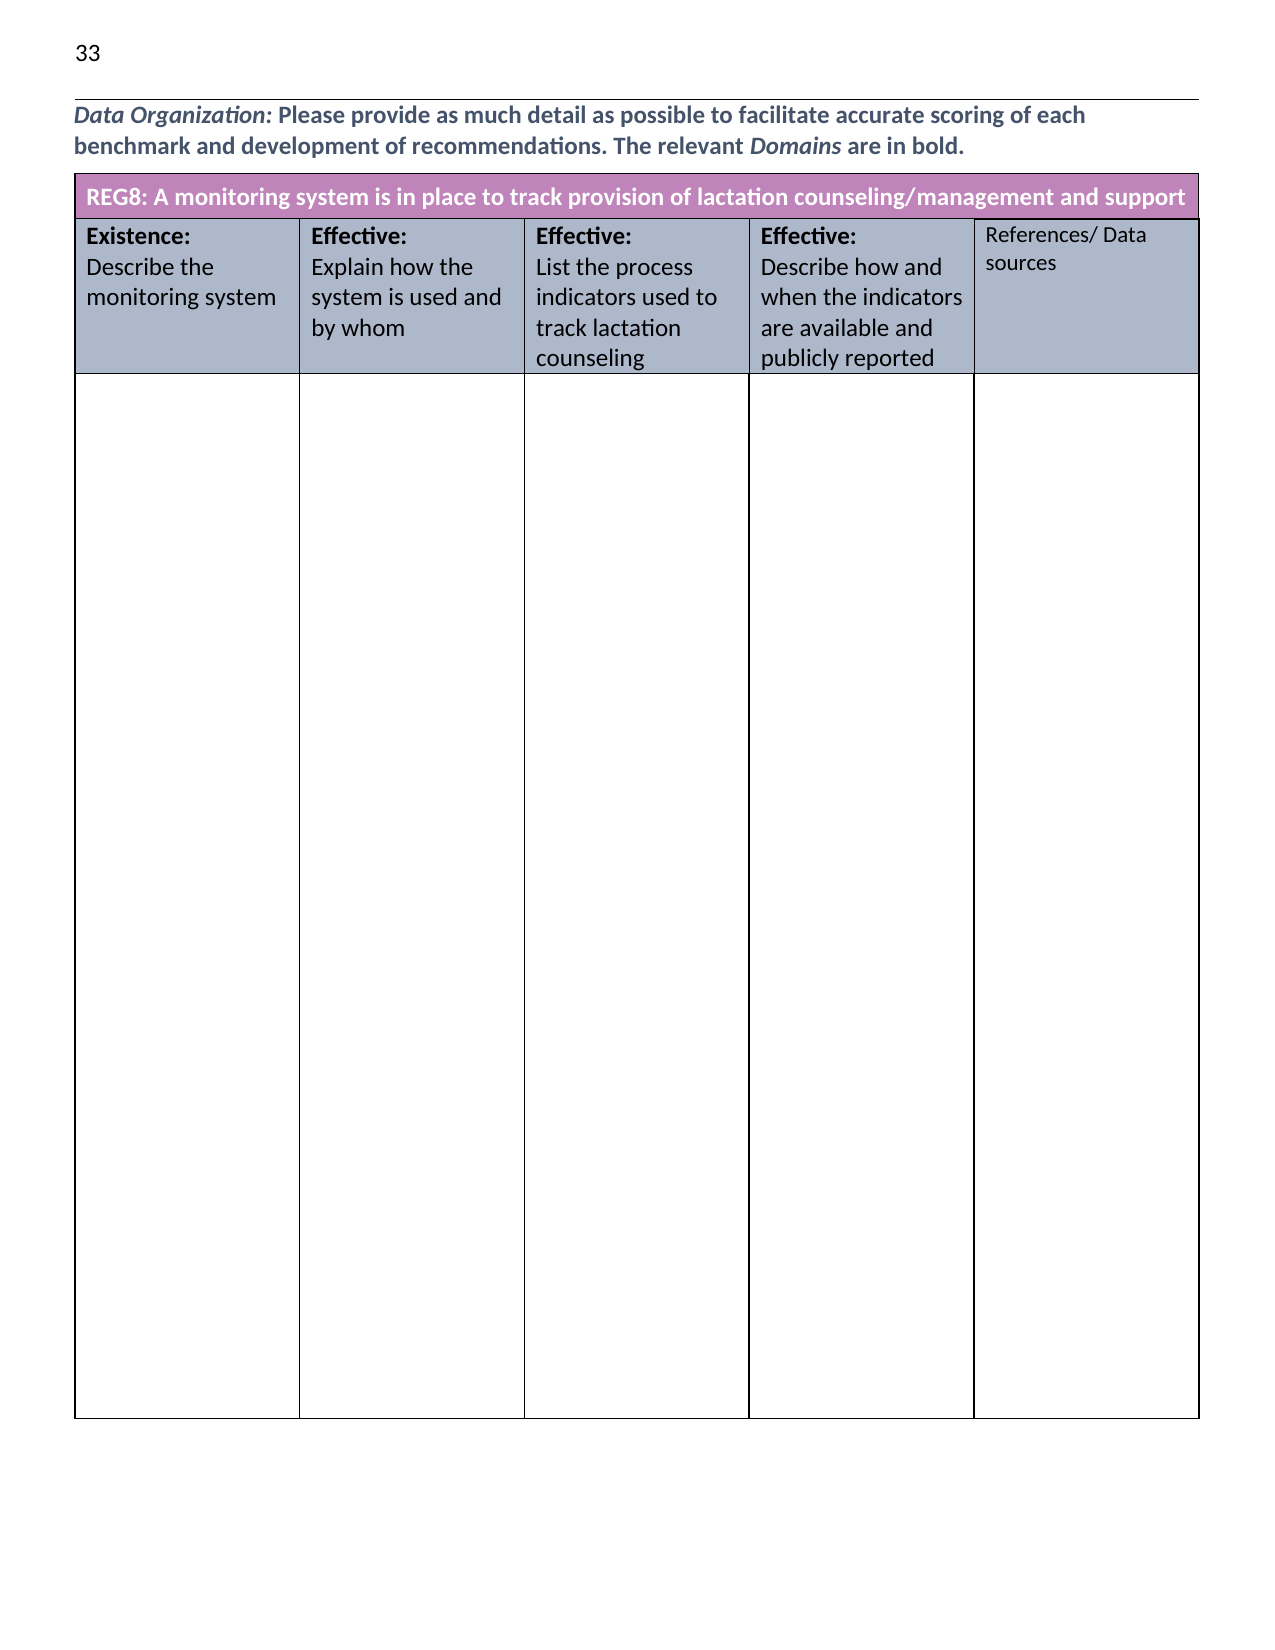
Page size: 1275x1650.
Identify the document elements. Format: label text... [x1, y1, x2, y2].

table_cell [525, 374, 748, 1418]
table_header Data Organization: Please provide as much detail as possible to facilitate accurate scoring of each benchmark and development of recommendations. The relevant Domains are in bold. [75, 100, 1199, 172]
table_cell Existence: Describe the monitoring system [76, 219, 299, 373]
table_cell Effective: Explain how the system is used and by whom [300, 219, 524, 373]
table_cell REG8: A monitoring system is in place to track provision of lactation counseling/management and support [76, 174, 1198, 218]
table_cell Effective: Describe how and when the indicators are available and publicly reported [750, 219, 974, 373]
table_cell Effective: List the process indicators used to track lactation counseling [525, 219, 749, 373]
table_cell [76, 374, 299, 1418]
table_cell [750, 374, 973, 1418]
table_cell [300, 374, 524, 1418]
table_cell References/ Data sources [975, 220, 1198, 373]
table_cell [975, 374, 1198, 1418]
